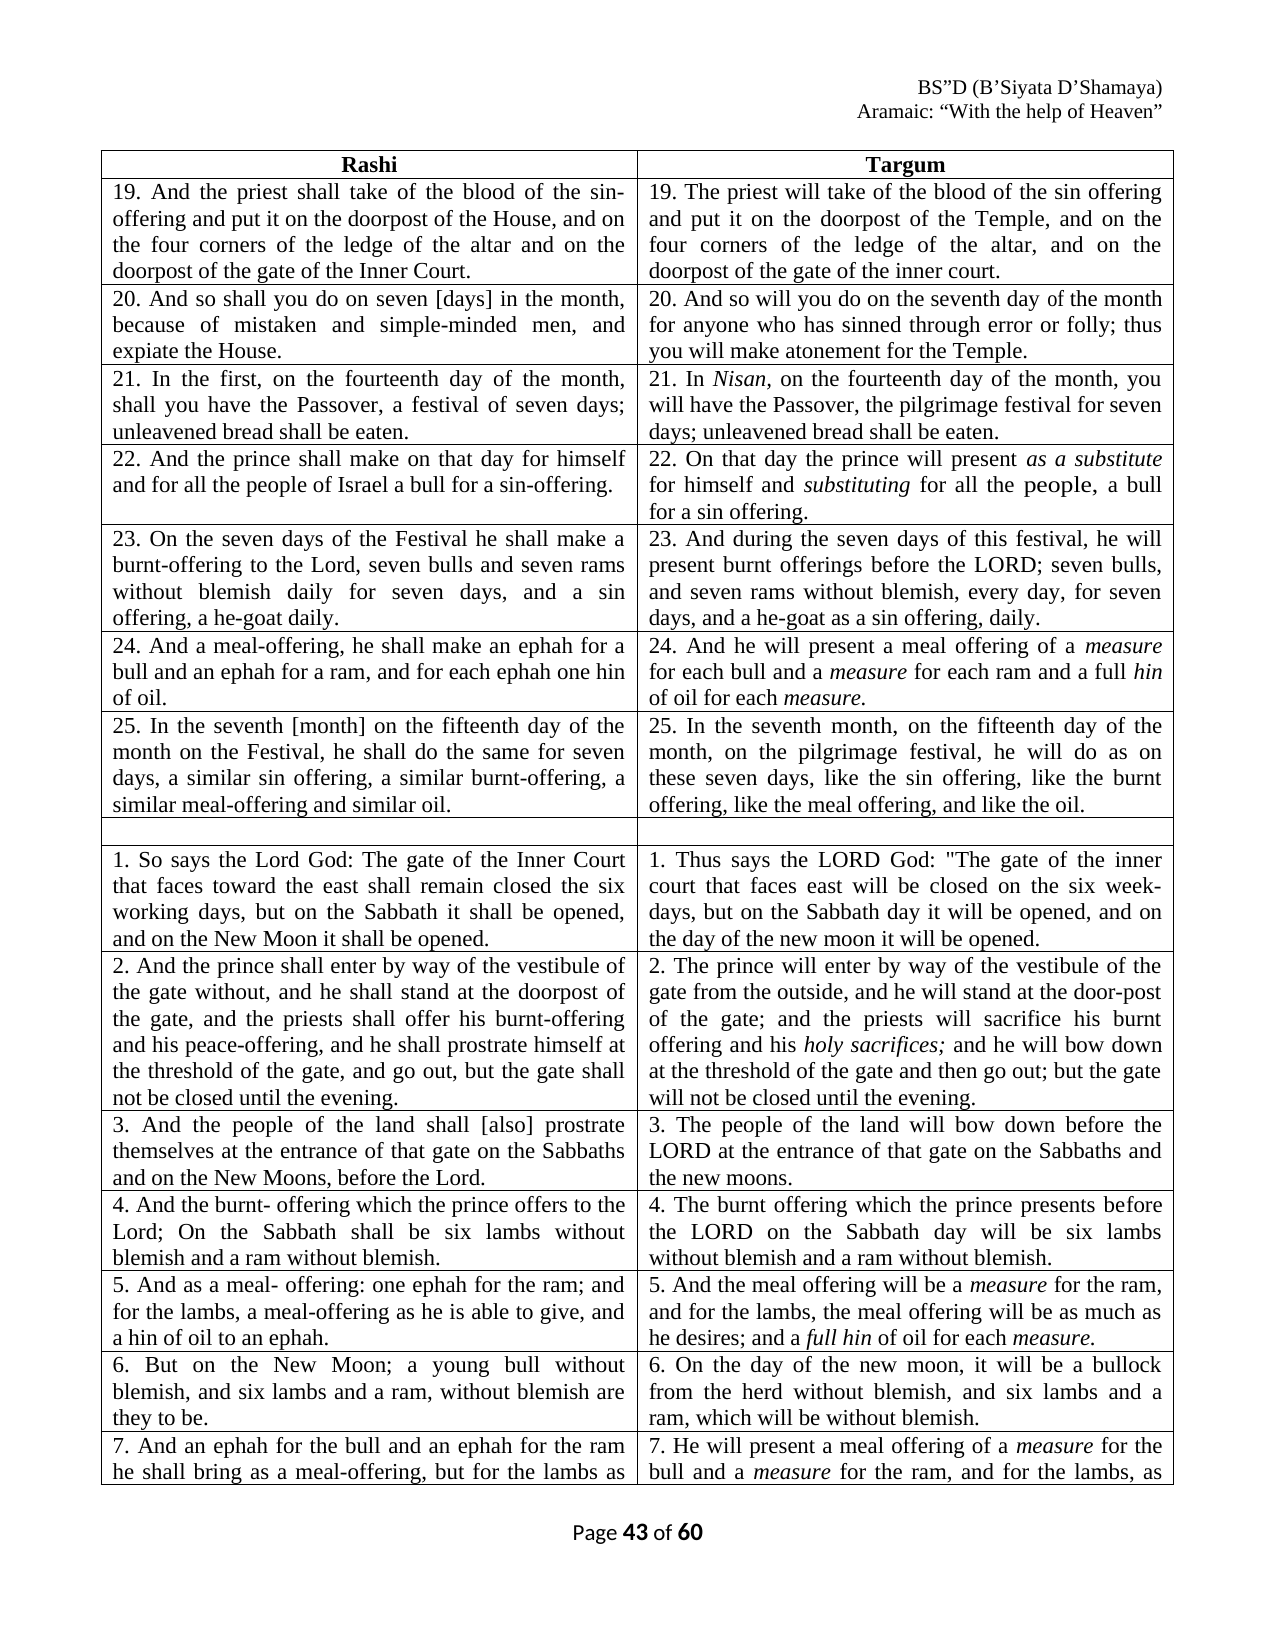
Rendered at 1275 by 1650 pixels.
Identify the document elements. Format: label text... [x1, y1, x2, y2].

table_cell 19. The priest will take of the blood of the sin offering and put it on the doorpost of the Temple, and on the four corners of the ledge of the altar, and on the doorpost of the gate of the inner court. [638, 179, 1173, 284]
table_cell [102, 818, 637, 844]
table_cell 25. In the seventh [month] on the fifteenth day of the month on the Festival, he shall do the same for seven days, a similar sin offering, a similar burnt-offering, a similar meal-offering and similar oil. [102, 712, 637, 817]
table_cell 23. And during the seven days of this festival, he will present burnt offerings before the LORD; seven bulls, and seven rams without blemish, every day, for seven days, and a he-goat as a sin offering, daily. [638, 525, 1173, 631]
table_header Targum [638, 151, 1173, 177]
table_cell [638, 818, 1173, 844]
table_cell 2. And the prince shall enter by way of the vestibule of the gate without, and he shall stand at the doorpost of the gate, and the priests shall offer his burnt-offering and his peace-offering, and he shall prostrate himself at the threshold of the gate, and go out, but the gate shall not be closed until the evening. [102, 952, 637, 1110]
table_cell 21. In the first, on the fourteenth day of the month, shall you have the Passover, a festival of seven days; unleavened bread shall be eaten. [102, 365, 637, 444]
table_cell 20. And so shall you do on seven [days] in the month, because of mistaken and simple-minded men, and expiate the House. [102, 285, 637, 364]
table_cell 6. On the day of the new moon, it will be a bullock from the herd without blemish, and six lambs and a ram, which will be without blemish. [638, 1352, 1173, 1431]
table_cell 21. In Nisan, on the fourteenth day of the month, you will have the Passover, the pilgrimage festival for seven days; unleavened bread shall be eaten. [638, 365, 1173, 444]
table_cell 24. And a meal-offering, he shall make an ephah for a bull and an ephah for a ram, and for each ephah one hin of oil. [102, 632, 637, 711]
table_cell 23. On the seven days of the Festival he shall make a burnt-offering to the Lord, seven bulls and seven rams without blemish daily for seven days, and a sin offering, a he-goat daily. [102, 525, 637, 631]
table_cell 24. And he will present a meal offering of a measure for each bull and a measure for each ram and a full hin of oil for each measure. [638, 632, 1173, 711]
table_cell 4. And the burnt- offering which the prince offers to the Lord; On the Sabbath shall be six lambs without blemish and a ram without blemish. [102, 1191, 637, 1270]
table_cell 19. And the priest shall take of the blood of the sin-offering and put it on the doorpost of the House, and on the four corners of the ledge of the altar and on the doorpost of the gate of the Inner Court. [102, 179, 637, 284]
table_cell 6. But on the New Moon; a young bull without blemish, and six lambs and a ram, without blemish are they to be. [102, 1352, 637, 1431]
table_cell 1. So says the Lord God: The gate of the Inner Court that faces toward the east shall remain closed the six working days, but on the Sabbath it shall be opened, and on the New Moon it shall be opened. [102, 846, 637, 951]
table_cell 22. On that day the prince will present as a substitute for himself and substituting for all the people, a bull for a sin offering. [638, 445, 1173, 524]
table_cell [102, 1432, 637, 1484]
table_cell 3. The people of the land will bow down before the LORD at the entrance of that gate on the Sabbaths and the new moons. [638, 1111, 1173, 1190]
table_cell 1. Thus says the LORD God: "The gate of the inner court that faces east will be closed on the six week-days, but on the Sabbath day it will be opened, and on the day of the new moon it will be opened. [638, 846, 1173, 951]
table_cell 25. In the seventh month, on the fifteenth day of the month, on the pilgrimage festival, he will do as on these seven days, like the sin offering, like the burnt offering, like the meal offering, and like the oil. [638, 712, 1173, 817]
table_cell 2. The prince will enter by way of the vestibule of the gate from the outside, and he will stand at the door-post of the gate; and the priests will sacrifice his burnt offering and his holy sacrifices; and he will bow down at the threshold of the gate and then go out; but the gate will not be closed until the evening. [638, 952, 1173, 1110]
table_cell 20. And so will you do on the seventh day of the month for anyone who has sinned through error or folly; thus you will make atonement for the Temple. [638, 285, 1173, 364]
table_cell 3. And the people of the land shall [also] prostrate themselves at the entrance of that gate on the Sabbaths and on the New Moons, before the Lord. [102, 1111, 637, 1190]
table_header Rashi [102, 151, 637, 177]
table_cell 4. The burnt offering which the prince presents before the LORD on the Sabbath day will be six lambs without blemish and a ram without blemish. [638, 1191, 1173, 1270]
table_cell 5. And as a meal- offering: one ephah for the ram; and for the lambs, a meal-offering as he is able to give, and a hin of oil to an ephah. [102, 1271, 637, 1351]
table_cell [638, 1432, 1173, 1484]
table_cell 5. And the meal offering will be a measure for the ram, and for the lambs, the meal offering will be as much as he desires; and a full hin of oil for each measure. [638, 1271, 1173, 1351]
table_cell 22. And the prince shall make on that day for himself and for all the people of Israel a bull for a sin-offering. [102, 445, 637, 524]
